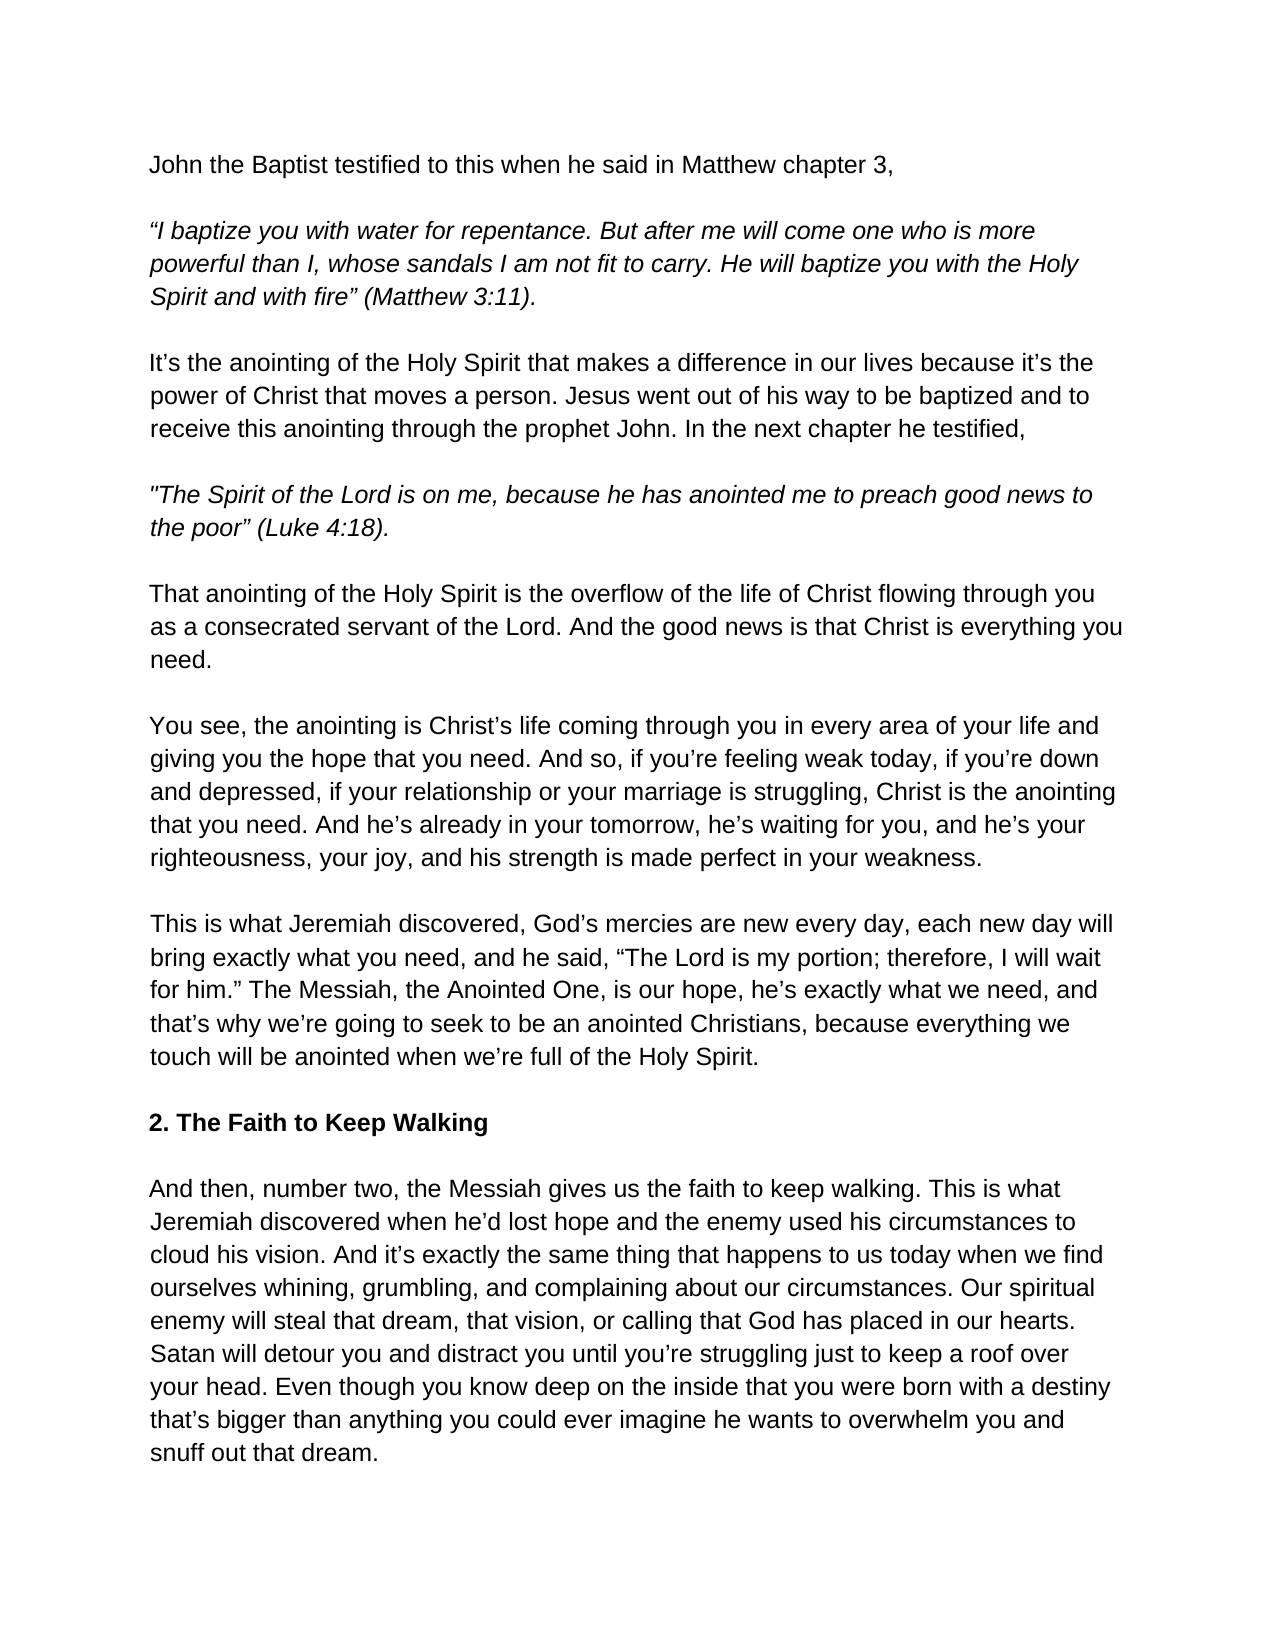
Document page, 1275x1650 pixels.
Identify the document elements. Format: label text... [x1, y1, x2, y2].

text John the Baptist testified to this when he said in Matthew chapter 3, [148, 150, 1125, 179]
text And then, number two, the Messiah gives us the faith to keep walking. This is what Jeremiah discovered when he’d lost hope and the enemy used his circumstances to cloud his vision. And it’s exactly the same thing that happens to us today when we find ourselves whining, grumbling, and complaining about our circumstances. Our spiritual enemy will steal that dream, that vision, or calling that God has placed in our hearts. Satan will detour you and distract you until you’re struggling just to keep a roof over your head. Even though you know deep on the inside that you were born with a destiny that’s bigger than anything you could ever imagine he wants to overwhelm you and snuff out that dream. [148, 1174, 1125, 1467]
text 2. The Faith to Keep Walking [148, 1108, 1125, 1136]
text This is what Jeremiah discovered, God’s mercies are new every day, each new day will bring exactly what you need, and he said, “The Lord is my portion; therefore, I will wait for him.” The Messiah, the Anointed One, is our hope, he’s exactly what we need, and that’s why we’re going to seek to be an anointed Christians, because everything we touch will be anointed when we’re full of the Holy Spirit. [150, 909, 1125, 1070]
text "The Spirit of the Lord is on me, because he has anointed me to preach good news to the poor” (Luke 4:18). [148, 480, 1125, 542]
text It’s the anointing of the Holy Spirit that makes a difference in our lives because it’s the power of Christ that moves a person. Jesus went out of his way to be baptized and to receive this anointing through the prophet John. In the next chapter he testified, [148, 348, 1125, 443]
text You see, the anointing is Christ’s life coming through you in every area of your life and giving you the hope that you need. And so, if you’re feeling weak today, if you’re down and depressed, if your relationship or your marriage is struggling, Christ is the anointing that you need. And he’s already in your tomorrow, he’s waiting for you, and he’s your righteousness, your joy, and his strength is made perfect in your weakness. [148, 711, 1125, 872]
text “I baptize you with water for repentance. But after me will come one who is more powerful than I, whose sandals I am not fit to carry. He will baptize you with the Holy Spirit and with fire” (Matthew 3:11). [148, 216, 1125, 311]
text That anointing of the Holy Spirit is the overflow of the life of Christ flowing through you as a consecrated servant of the Lord. And the good news is that Christ is everything you need. [148, 579, 1125, 674]
